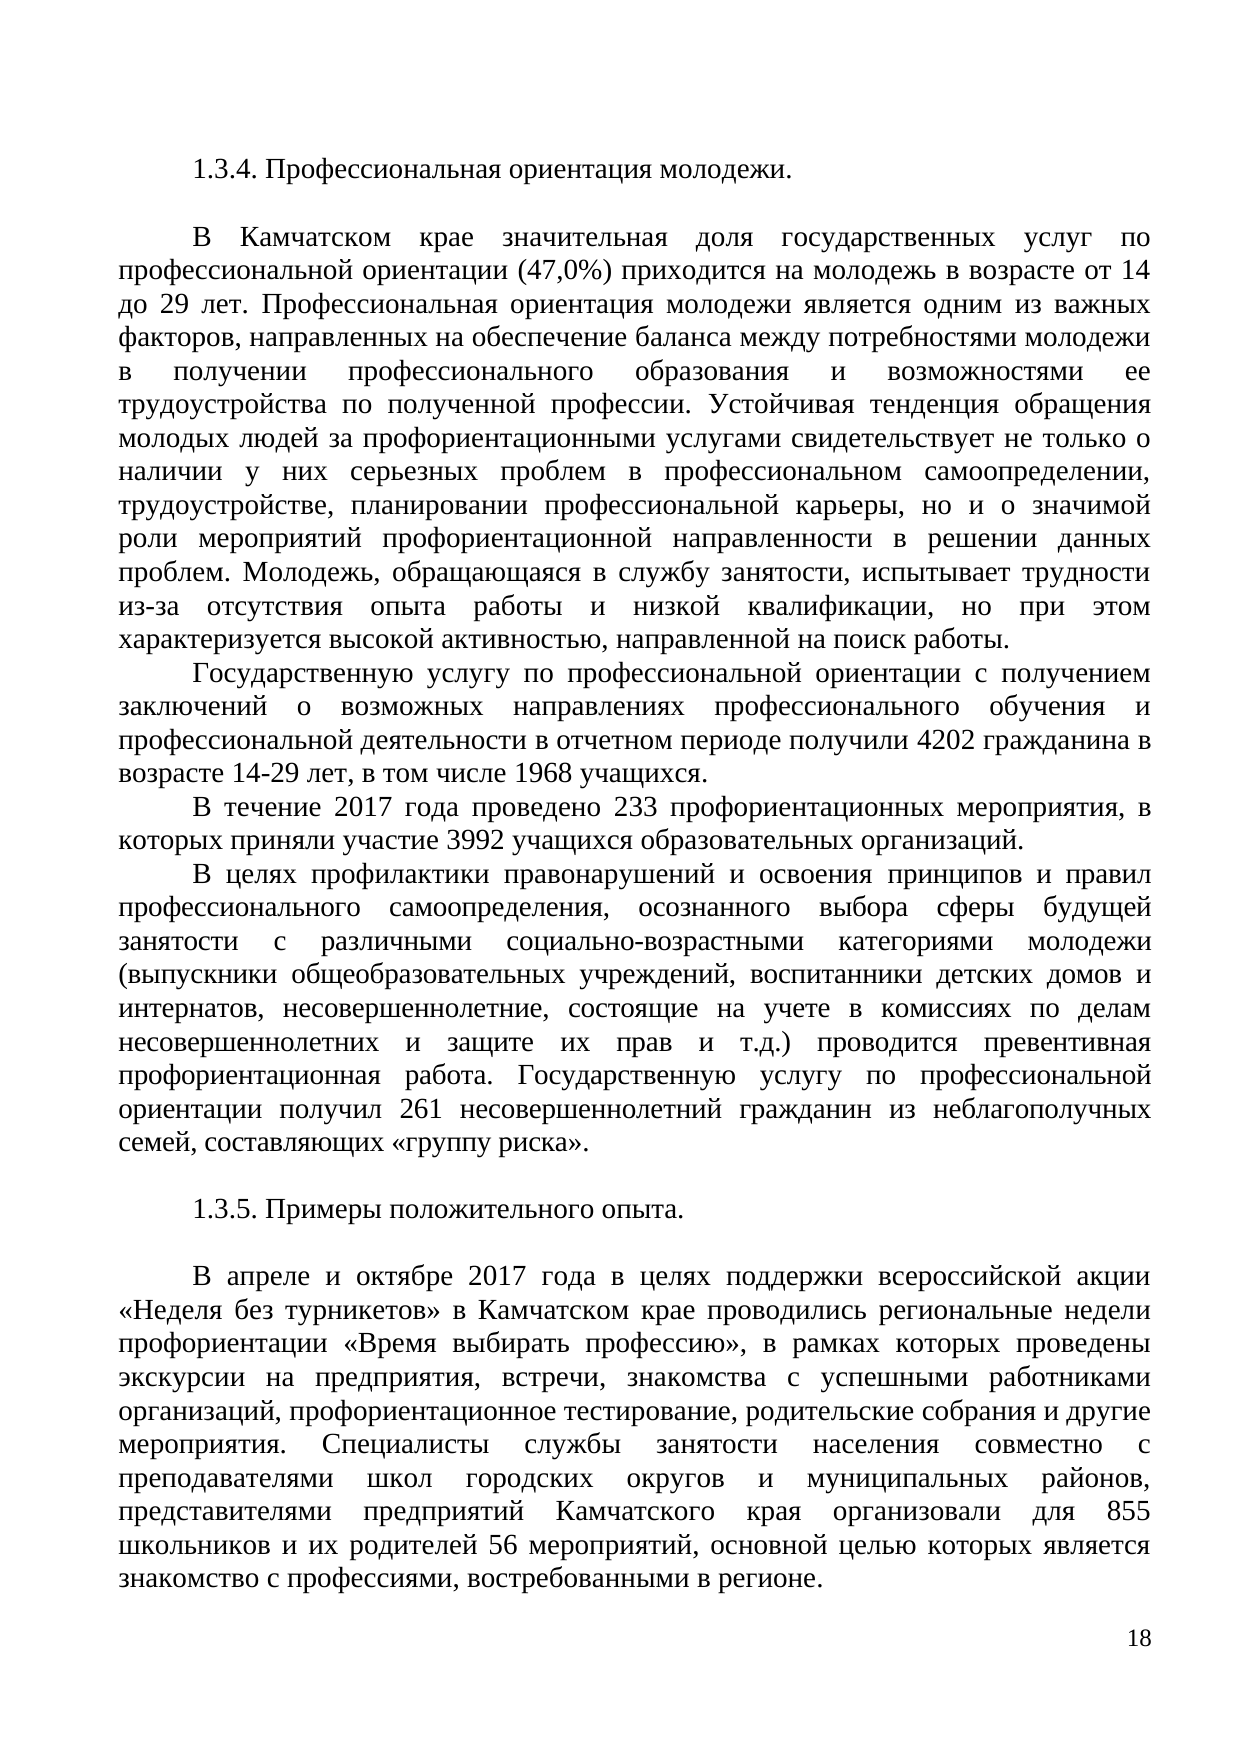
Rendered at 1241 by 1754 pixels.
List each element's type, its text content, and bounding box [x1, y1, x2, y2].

text Государственную услугу по профессиональной ориентации с получением заключений о возможных направлениях профессионального обучения и профессиональной деятельности в отчетном периоде получили 4202 гражданина в возрасте 14-29 лет, в том числе 1968 учащихся. [118, 655, 1152, 789]
text В Камчатском крае значительная доля государственных услуг по профессиональной ориентации (47,0%) приходится на молодежь в возрасте от 14 до 29 лет. Профессиональная ориентация молодежи является одним из важных факторов, направленных на обеспечение баланса между потребностями молодежи в получении профессионального образования и возможностями ее трудоустройства по полученной профессии. Устойчивая тенденция обращения молодых людей за профориентационными услугами свидетельствует не только о наличии у них серьезных проблем в профессиональном самоопределении, трудоустройстве, планировании профессиональной карьеры, но и о значимой роли мероприятий профориентационной направленности в решении данных проблем. Молодежь, обращающаяся в службу занятости, испытывает трудности из-за отсутствия опыта работы и низкой квалификации, но при этом характеризуется высокой активностью, направленной на поиск работы. [118, 219, 1152, 655]
text В течение 2017 года проведено 233 профориентационных мероприятия, в которых приняли участие 3992 учащихся образовательных организаций. [118, 789, 1152, 856]
text 1.3.4. Профессиональная ориентация молодежи. [118, 152, 1152, 185]
text 1.3.5. Примеры положительного опыта. [118, 1191, 1152, 1225]
text В апреле и октябре 2017 года в целях поддержки всероссийской акции «Неделя без турникетов» в Камчатском крае проводились региональные недели профориентации «Время выбирать профессию», в рамках которых проведены экскурсии на предприятия, встречи, знакомства с успешными работниками организаций, профориентационное тестирование, родительские собрания и другие мероприятия. Специалисты службы занятости населения совместно с преподавателями школ городских округов и муниципальных районов, представителями предприятий Камчатского края организовали для 855 школьников и их родителей 56 мероприятий, основной целью которых является знакомство с профессиями, востребованными в регионе. [118, 1258, 1152, 1594]
text В целях профилактики правонарушений и освоения принципов и правил профессионального самоопределения, осознанного выбора сферы будущей занятости с различными социально-возрастными категориями молодежи (выпускники общеобразовательных учреждений, воспитанники детских домов и интернатов, несовершеннолетние, состоящие на учете в комиссиях по делам несовершеннолетних и защите их прав и т.д.) проводится превентивная профориентационная работа. Государственную услугу по профессиональной ориентации получил 261 несовершеннолетний гражданин из неблагополучных семей, составляющих «группу риска». [118, 856, 1152, 1158]
